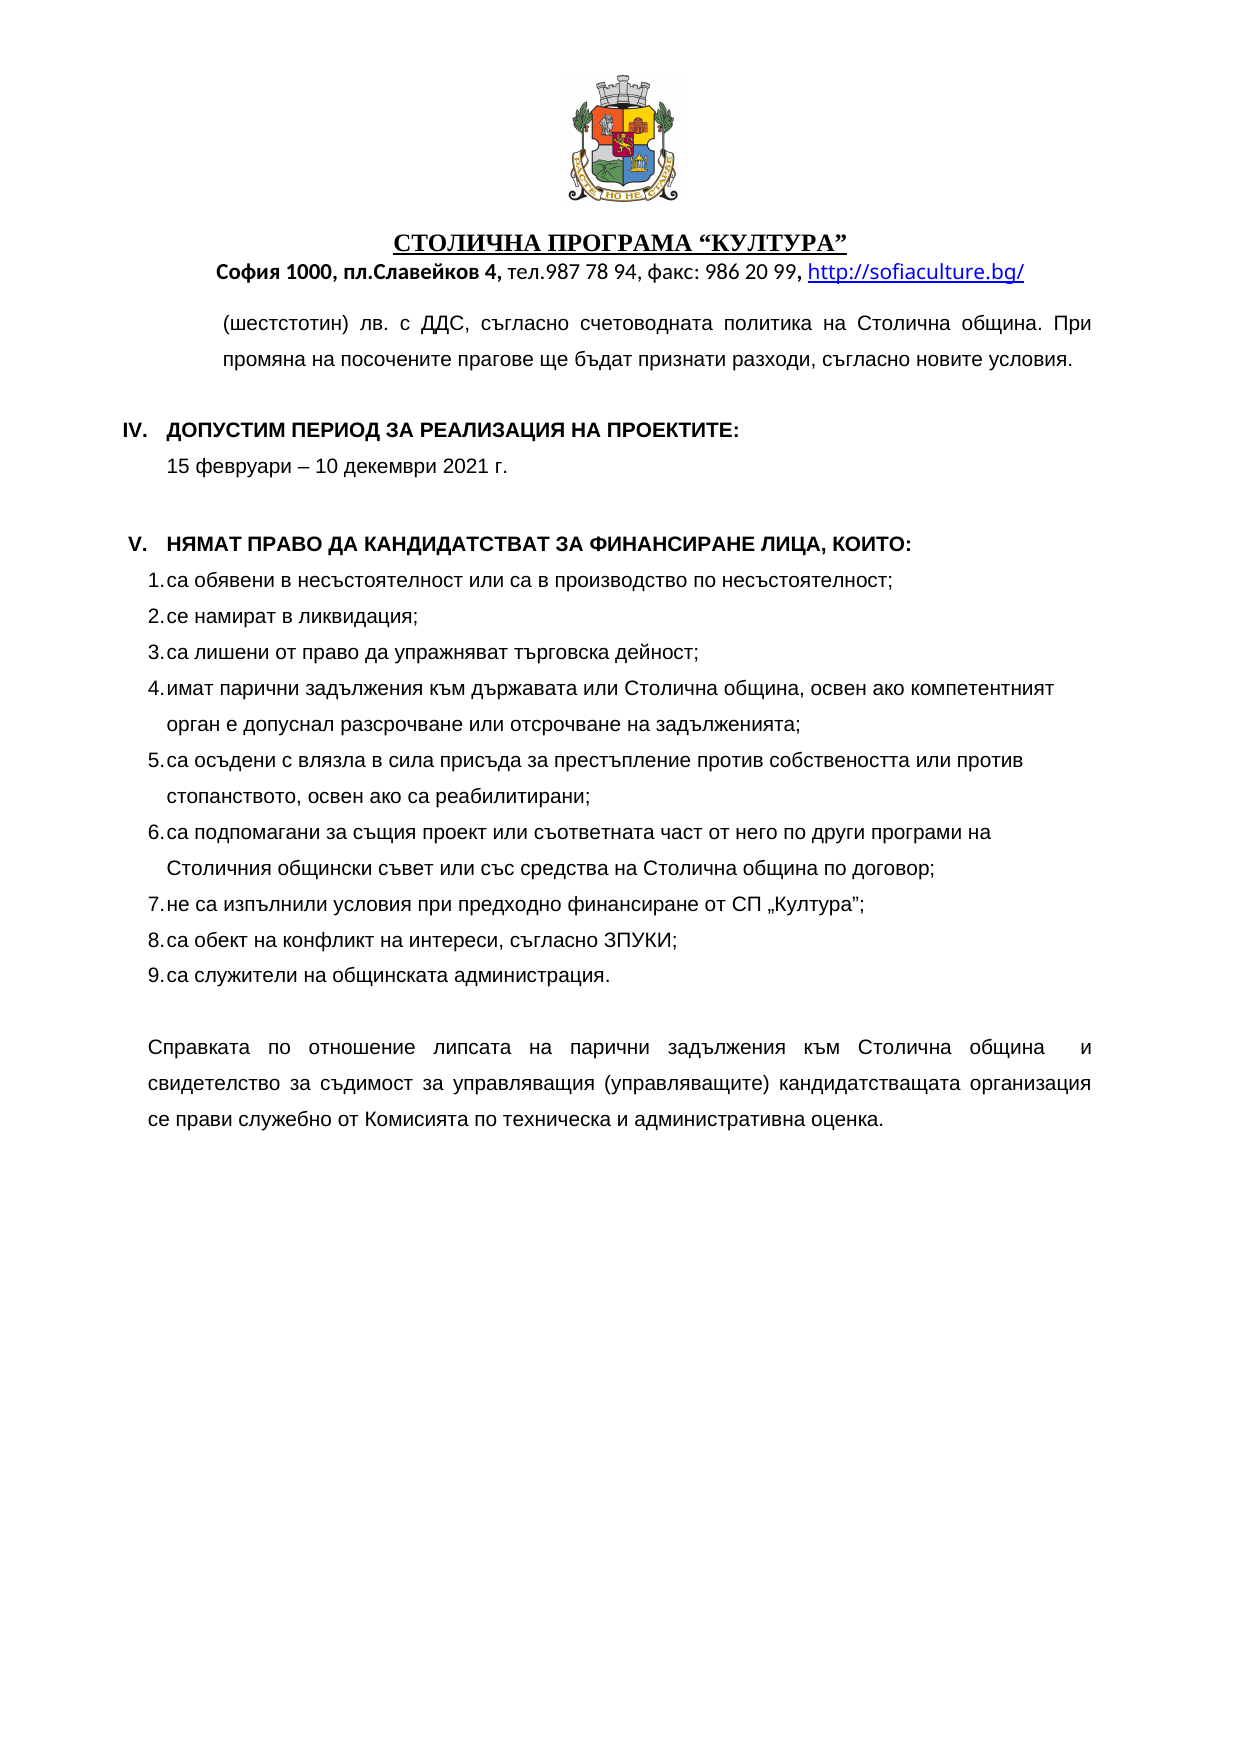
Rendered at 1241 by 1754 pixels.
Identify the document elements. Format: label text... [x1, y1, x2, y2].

text 9. са служители на общинската администрация. [148, 963, 1093, 987]
text 1. са обявени в несъстоятелност или са в производство по несъстоятелност; [148, 568, 1093, 592]
list НЯМАТ ПРАВО ДА КАНДИДАТСТВАТ ЗА ФИНАНСИРАНЕ ЛИЦА, КОИТО: [148, 532, 1093, 556]
text 5. са осъдени с влязла в сила присъда за престъпление против собствеността или против стопанството, освен ако са реабилитирани; [148, 748, 1093, 808]
text Справката по отношение липсата на парични задължения към Столична община и свидетелство за съдимост за управляващия (управляващите) кандидатстващата организация се прави служебно от Комисията по техническа и административна оценка. [148, 1035, 1093, 1131]
list ДОПУСТИМ ПЕРИОД ЗА РЕАЛИЗАЦИЯ НА ПРОЕКТИТЕ: [148, 418, 1093, 442]
text 8. са обект на конфликт на интереси, съгласно ЗПУКИ; [148, 927, 1093, 951]
text 6. са подпомагани за същия проект или съответната част от него по други програми на Столичния общински съвет или със средства на Столична община по договор; [148, 819, 1093, 879]
text 7. не са изпълнили условия при предходно финансиране от СП „Култура”; [148, 891, 1093, 915]
text 2. се намират в ликвидация; [148, 604, 1093, 628]
text 3. са лишени от право да упражняват търговска дейност; [148, 640, 1093, 664]
text 15 февруари – 10 декември 2021 г. [148, 454, 1093, 478]
text 4. имат парични задължения към държавата или Столична община, освен ако компетентният орган е допуснал разсрочване или отсрочване на задълженията; [148, 676, 1093, 736]
picture [559, 73, 682, 204]
